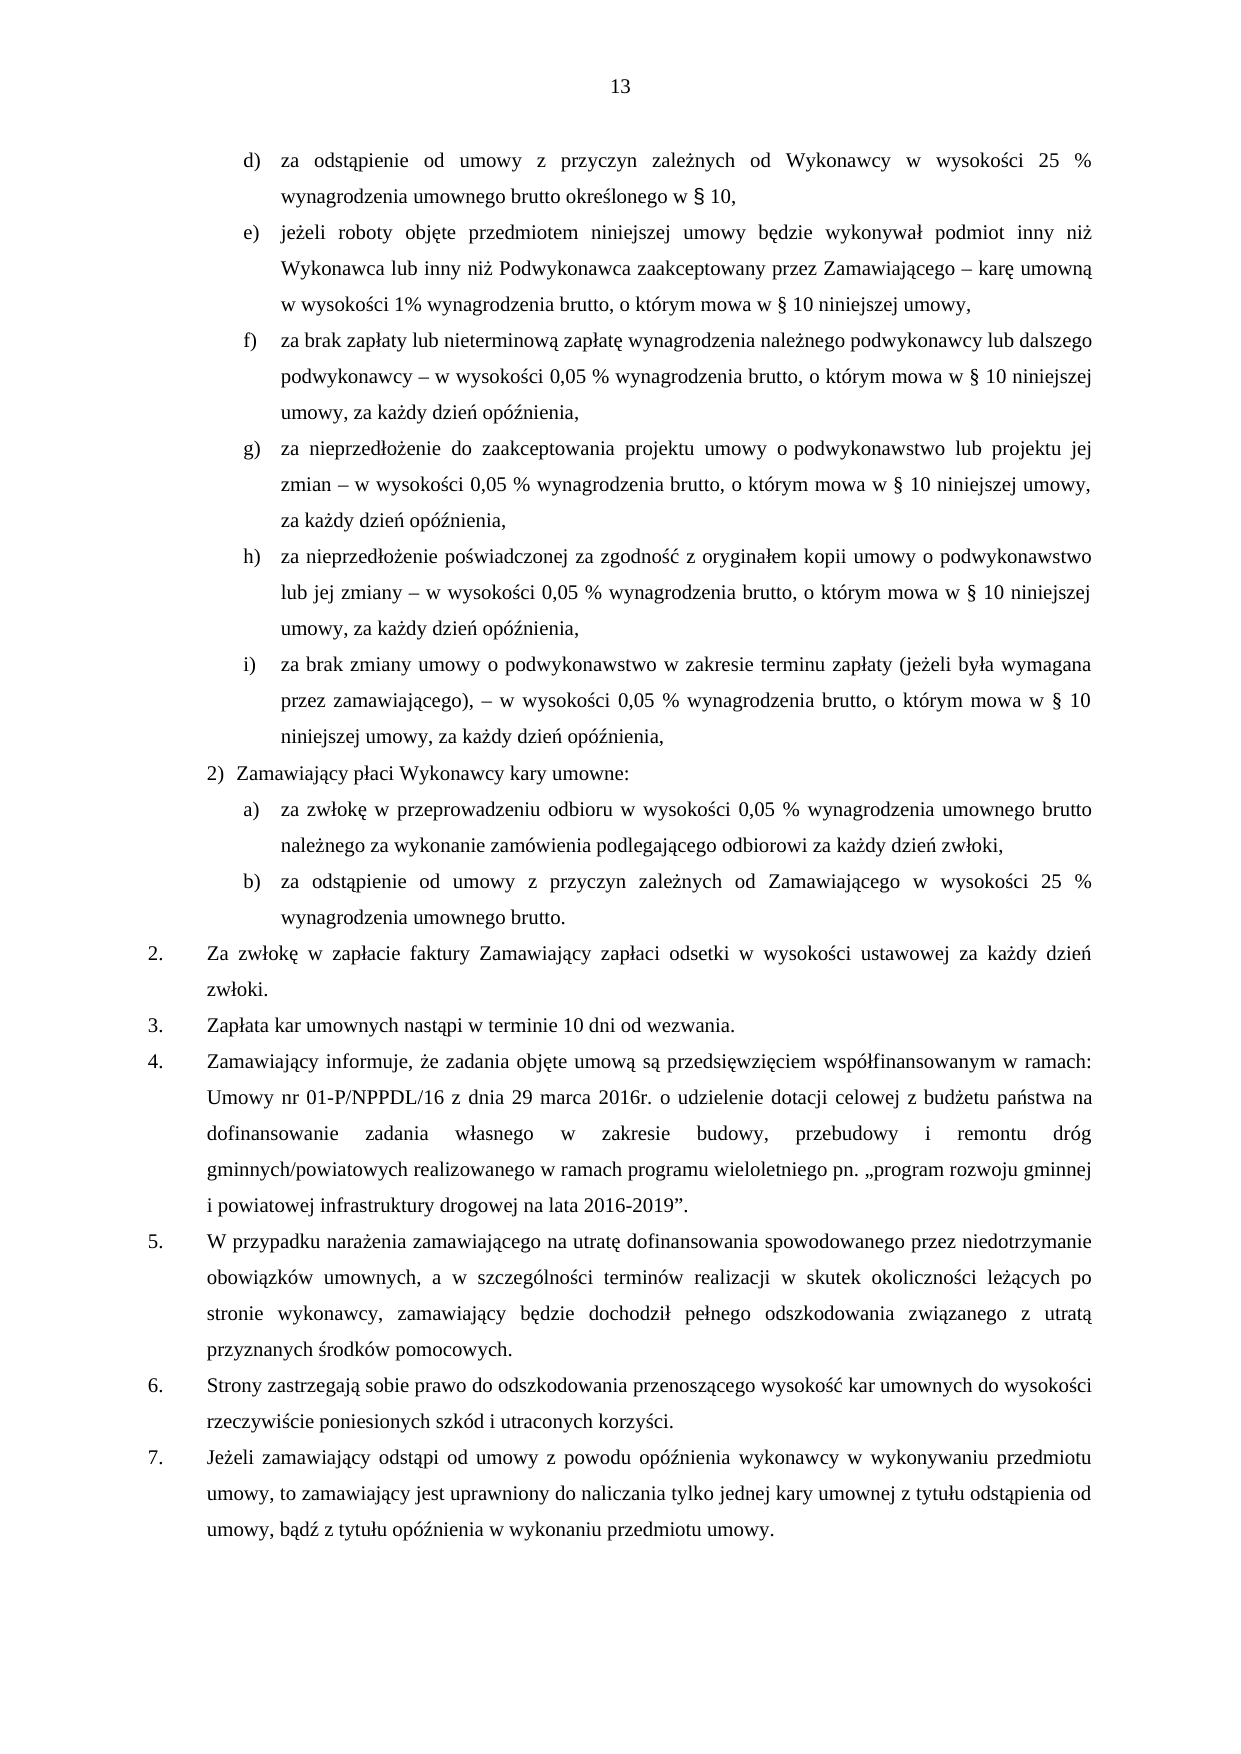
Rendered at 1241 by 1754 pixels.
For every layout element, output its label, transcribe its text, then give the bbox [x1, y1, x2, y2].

list Za zwłokę w zapłacie faktury Zamawiający zapłaci odsetki w wysokości ustawowej za każdy dzień zwłoki. [148, 941, 1093, 1001]
list za brak zmiany umowy o podwykonawstwo w zakresie terminu zapłaty (jeżeli była wymagana przez zamawiającego), – w wysokości 0,05 % wynagrodzenia brutto, o którym mowa w § 10 niniejszej umowy, za każdy dzień opóźnienia, [243, 652, 1093, 748]
list za odstąpienie od umowy z przyczyn zależnych od Wykonawcy w wysokości 25 % wynagrodzenia umownego brutto określonego w 10, [243, 148, 1093, 208]
list Strony zastrzegają sobie prawo do odszkodowania przenoszącego wysokość kar umownych do wysokości rzeczywiście poniesionych szkód i utraconych korzyści. [148, 1373, 1093, 1433]
list Jeżeli zamawiający odstąpi od umowy z powodu opóźnienia wykonawcy w wykonywaniu przedmiotu umowy, to zamawiający jest uprawniony do naliczania tylko jednej kary umownej z tytułu odstąpienia od umowy, bądź z tytułu opóźnienia w wykonaniu przedmiotu umowy. [148, 1445, 1093, 1541]
list Zamawiający informuje, że zadania objęte umową są przedsięwzięciem współfinansowanym w ramach: Umowy nr 01-P/NPPDL/16 z dnia 29 marca 2016r. o udzielenie dotacji celowej z budżetu państwa na dofinansowanie zadania własnego w zakresie budowy, przebudowy i remontu dróg gminnych/powiatowych realizowanego w ramach programu wieloletniego pn. „program rozwoju gminnej i powiatowej infrastruktury drogowej na lata 2016-2019”. [148, 1049, 1093, 1217]
list Zapłata kar umownych nastąpi w terminie 10 dni od wezwania. [148, 1013, 1093, 1037]
list za odstąpienie od umowy z przyczyn zależnych od Zamawiającego w wysokości 25 % wynagrodzenia umownego brutto. [243, 869, 1093, 929]
list W przypadku narażenia zamawiającego na utratę dofinansowania spowodowanego przez niedotrzymanie obowiązków umownych, a w szczególności terminów realizacji w skutek okoliczności leżących po stronie wykonawcy, zamawiający będzie dochodził pełnego odszkodowania związanego z utratą przyznanych środków pomocowych. [148, 1229, 1093, 1361]
list Zamawiający płaci Wykonawcy kary umowne: [207, 761, 1093, 784]
list za nieprzedłożenie do zaakceptowania projektu umowy o podwykonawstwo lub projektu jej zmian – w wysokości 0,05 % wynagrodzenia brutto, o którym mowa w § 10 niniejszej umowy, za każdy dzień opóźnienia, [243, 436, 1093, 532]
list za zwłokę w przeprowadzeniu odbioru w wysokości 0,05 % wynagrodzenia umownego brutto należnego za wykonanie zamówienia podlegającego odbiorowi za każdy dzień zwłoki, [243, 797, 1093, 857]
list jeżeli roboty objęte przedmiotem niniejszej umowy będzie wykonywał podmiot inny niż Wykonawca lub inny niż Podwykonawca zaakceptowany przez Zamawiającego – karę umowną w wysokości 1% wynagrodzenia brutto, o którym mowa w § 10 niniejszej umowy, [243, 220, 1093, 316]
list za brak zapłaty lub nieterminową zapłatę wynagrodzenia należnego podwykonawcy lub dalszego podwykonawcy – w wysokości 0,05 % wynagrodzenia brutto, o którym mowa w § 10 niniejszej umowy, za każdy dzień opóźnienia, [243, 328, 1093, 424]
list za nieprzedłożenie poświadczonej za zgodność z oryginałem kopii umowy o podwykonawstwo lub jej zmiany – w wysokości 0,05 % wynagrodzenia brutto, o którym mowa w § 10 niniejszej umowy, za każdy dzień opóźnienia, [243, 544, 1093, 640]
